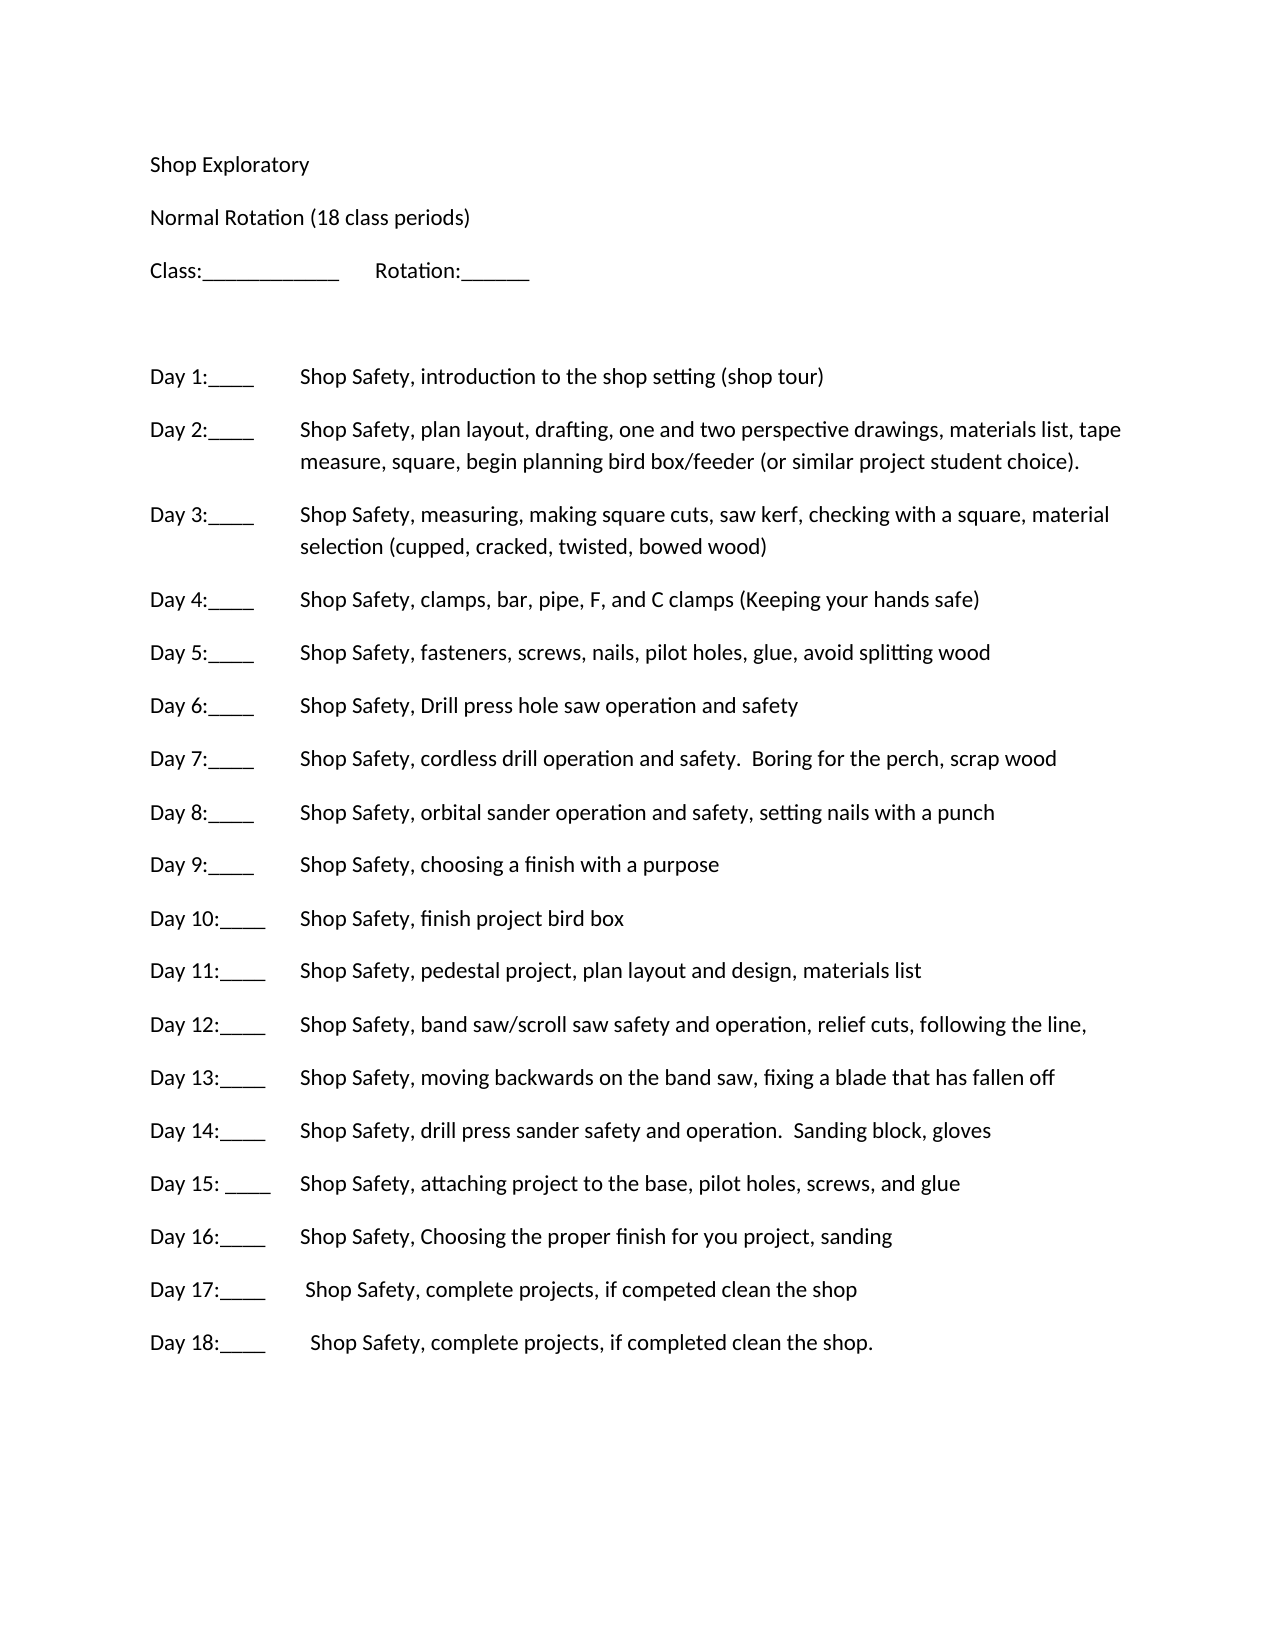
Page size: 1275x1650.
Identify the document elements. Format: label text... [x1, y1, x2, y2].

text Day 5:____ Shop Safety, fasteners, screws, nails, pilot holes, glue, avoid splitting wood [150, 638, 1125, 667]
text Day 18:____ Shop Safety, complete projects, if completed clean the shop. [150, 1328, 1125, 1356]
text Day 14:____ Shop Safety, drill press sander safety and operation. Sanding block, gloves [150, 1116, 1125, 1144]
text Day 3:____ Shop Safety, measuring, making square cuts, saw kerf, checking with a square, material selection (cupped, cracked, twisted, bowed wood) [150, 500, 1125, 561]
text Day 8:____ Shop Safety, orbital sander operation and safety, setting nails with a punch [150, 798, 1125, 826]
text Day 17:____ Shop Safety, complete projects, if competed clean the shop [150, 1275, 1125, 1303]
text Day 6:____ Shop Safety, Drill press hole saw operation and safety [150, 692, 1125, 719]
text Day 16:____ Shop Safety, Choosing the proper finish for you project, sanding [150, 1222, 1125, 1250]
text Normal Rotation (18 class periods) [150, 203, 1125, 231]
text Day 9:____ Shop Safety, choosing a finish with a purpose [150, 851, 1125, 879]
text Day 1:____ Shop Safety, introduction to the shop setting (shop tour) [150, 362, 1125, 390]
text Day 7:____ Shop Safety, cordless drill operation and safety. Boring for the perch, scrap wood [150, 744, 1125, 773]
text Class:____________ Rotation:______ [150, 256, 1125, 284]
text Day 15: ____ Shop Safety, attaching project to the base, pilot holes, screws, and glue [150, 1169, 1125, 1197]
text Shop Exploratory [150, 150, 1125, 178]
text Day 12:____ Shop Safety, band saw/scroll saw safety and operation, relief cuts, following the line, [150, 1010, 1125, 1038]
text Day 13:____ Shop Safety, moving backwards on the band saw, fixing a blade that has fallen off [150, 1063, 1125, 1091]
text Day 4:____ Shop Safety, clamps, bar, pipe, F, and C clamps (Keeping your hands safe) [150, 586, 1125, 613]
text Day 2:____ Shop Safety, plan layout, drafting, one and two perspective drawings, materials list, tape measure, square, begin planning bird box/feeder (or similar project student choice). [150, 415, 1125, 475]
text Day 11:____ Shop Safety, pedestal project, plan layout and design, materials list [150, 957, 1125, 985]
text Day 10:____ Shop Safety, finish project bird box [150, 904, 1125, 932]
